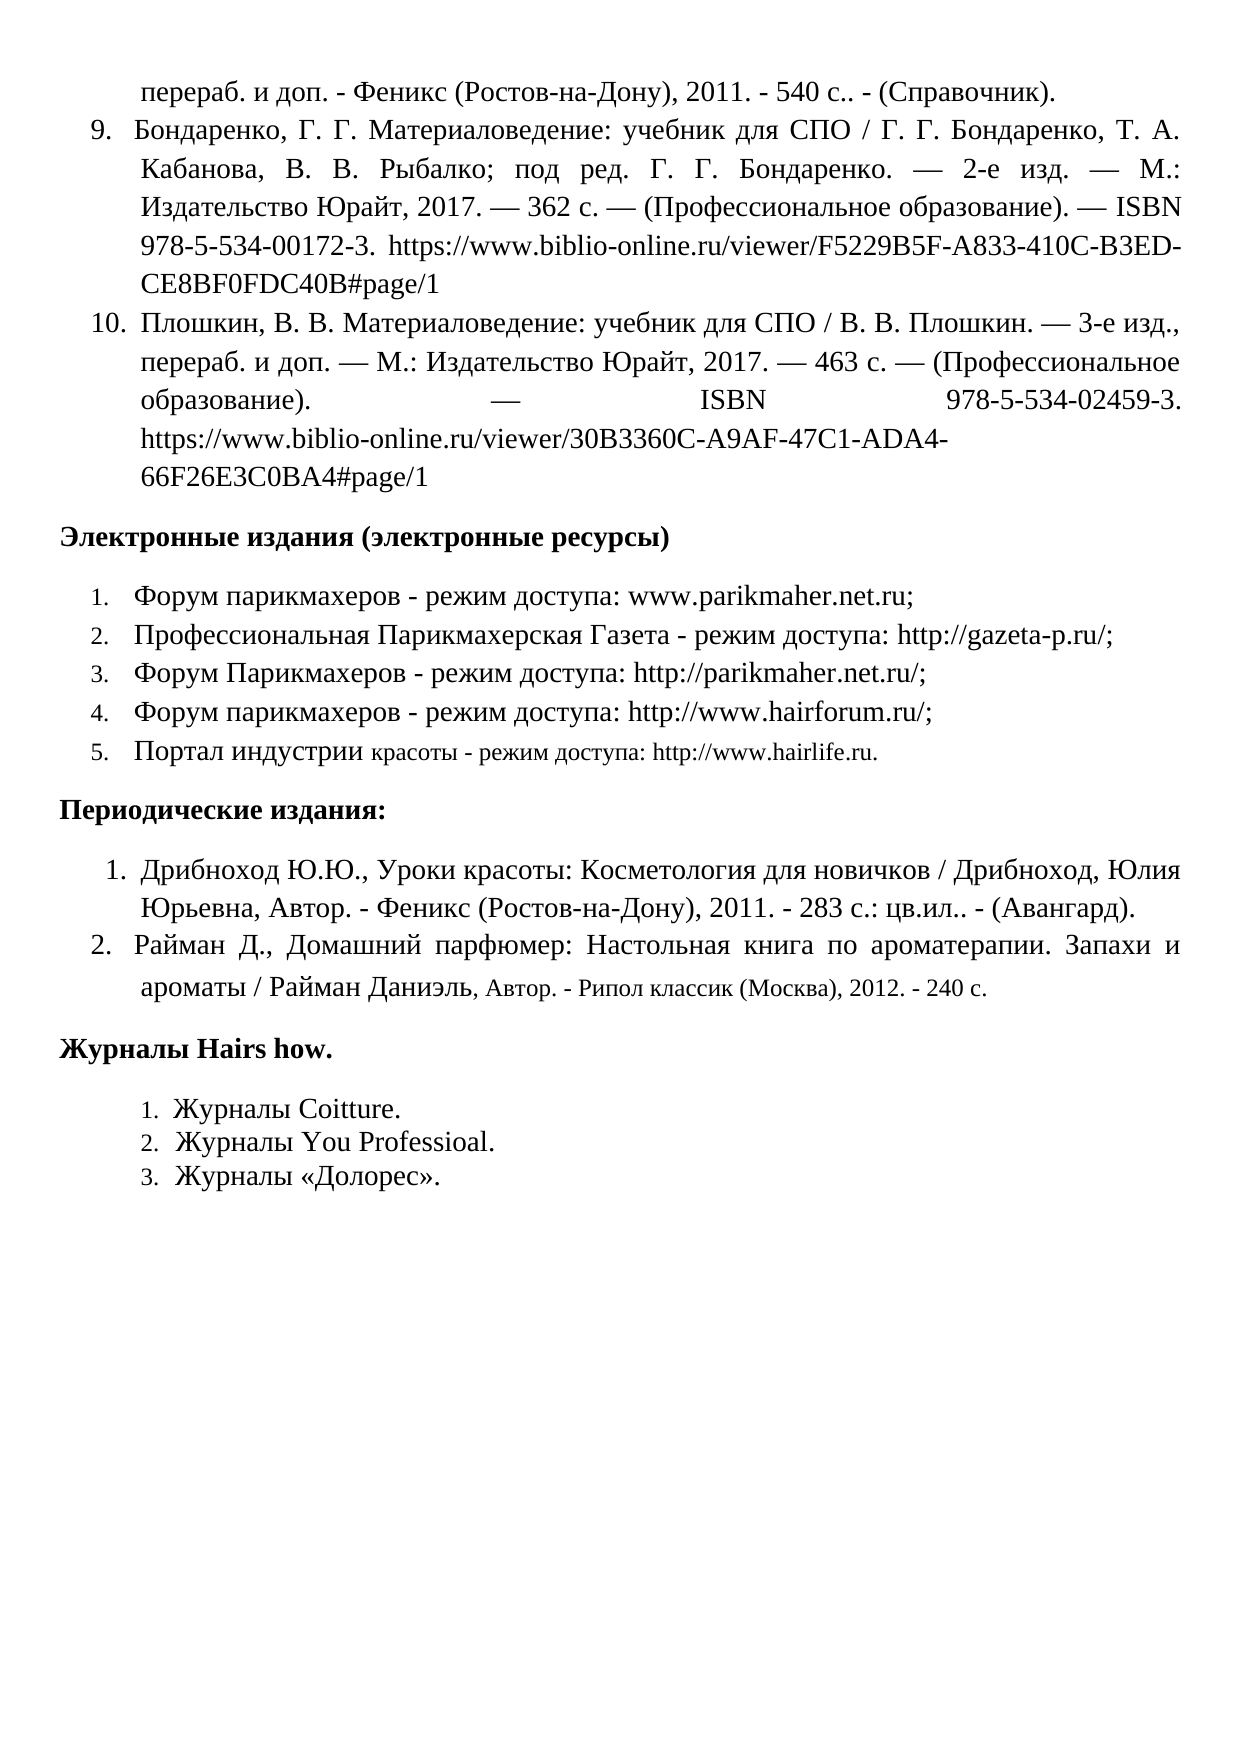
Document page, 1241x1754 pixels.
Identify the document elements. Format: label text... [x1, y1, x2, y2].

list Профессиональная Парикмахерская Газета - режим доступа: http://gazeta-p.ru/; [90, 617, 1182, 651]
list Портал индустрии красоты - режим доступа: http://www.hairlife.ru. [59, 733, 1182, 766]
list Райман Д., Домашний парфюмер: Настольная книга по ароматерапии. Запахи и ароматы / Райман Даниэль, Автор. - Рипол классик (Москва), 2012. - 240 с. [90, 927, 1182, 1002]
list Журналы Coitture. [59, 1091, 1182, 1124]
list Журналы You Professioal. [59, 1124, 1182, 1158]
list Бондаренко, Г. Г. Материаловедение: учебник для СПО / Г. Г. Бондаренко, Т. А. Кабанова, В. В. Рыбалко; под ред. Г. Г. Бондаренко. — 2-е изд. — М.: Издательство Юрайт, 2017. — 362 с. — (Профессиональное образование). — ISBN 978-5-534-00172-3. https://www.biblio-online.ru/viewer/F5229B5F-A833-410C-B3ED- CE8BF0FDC40B#page/1 [90, 112, 1182, 300]
text Электронные издания (электронные ресурсы) [59, 519, 1182, 552]
list Форум Парикмахеров - режим доступа: http://parikmaher.net.ru/; [59, 656, 1182, 689]
list Дрибноход Ю.Ю., Уроки красоты: Косметология для новичков / Дрибноход, Юлия Юрьевна, Автор. - Феникс (Ростов-на-Дону), 2011. - 283 с.: цв.ил.. - (Авангард). [105, 852, 1182, 923]
text Периодические издания: [59, 792, 1182, 826]
list Форум парикмахеров - режим доступа: http://www.hairforum.ru/; [59, 694, 1182, 728]
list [90, 74, 1182, 107]
list Форум парикмахеров - режим доступа: www.parikmaher.net.ru; [59, 578, 1182, 612]
list Журналы «Долорес». [59, 1158, 1182, 1192]
text Журналы Hairs how. [59, 1031, 1182, 1065]
list Плошкин, В. В. Материаловедение: учебник для СПО / В. В. Плошкин. — 3-е изд., перераб. и доп. — М.: Издательство Юрайт, 2017. — 463 с. — (Профессиональное образование). — ISBN 978-5-534-02459-3. https://www.biblio-online.ru/viewer/30B3360C-A9AF-47C1-ADA4- 66F26E3C0BA4#page/1 [90, 305, 1182, 493]
